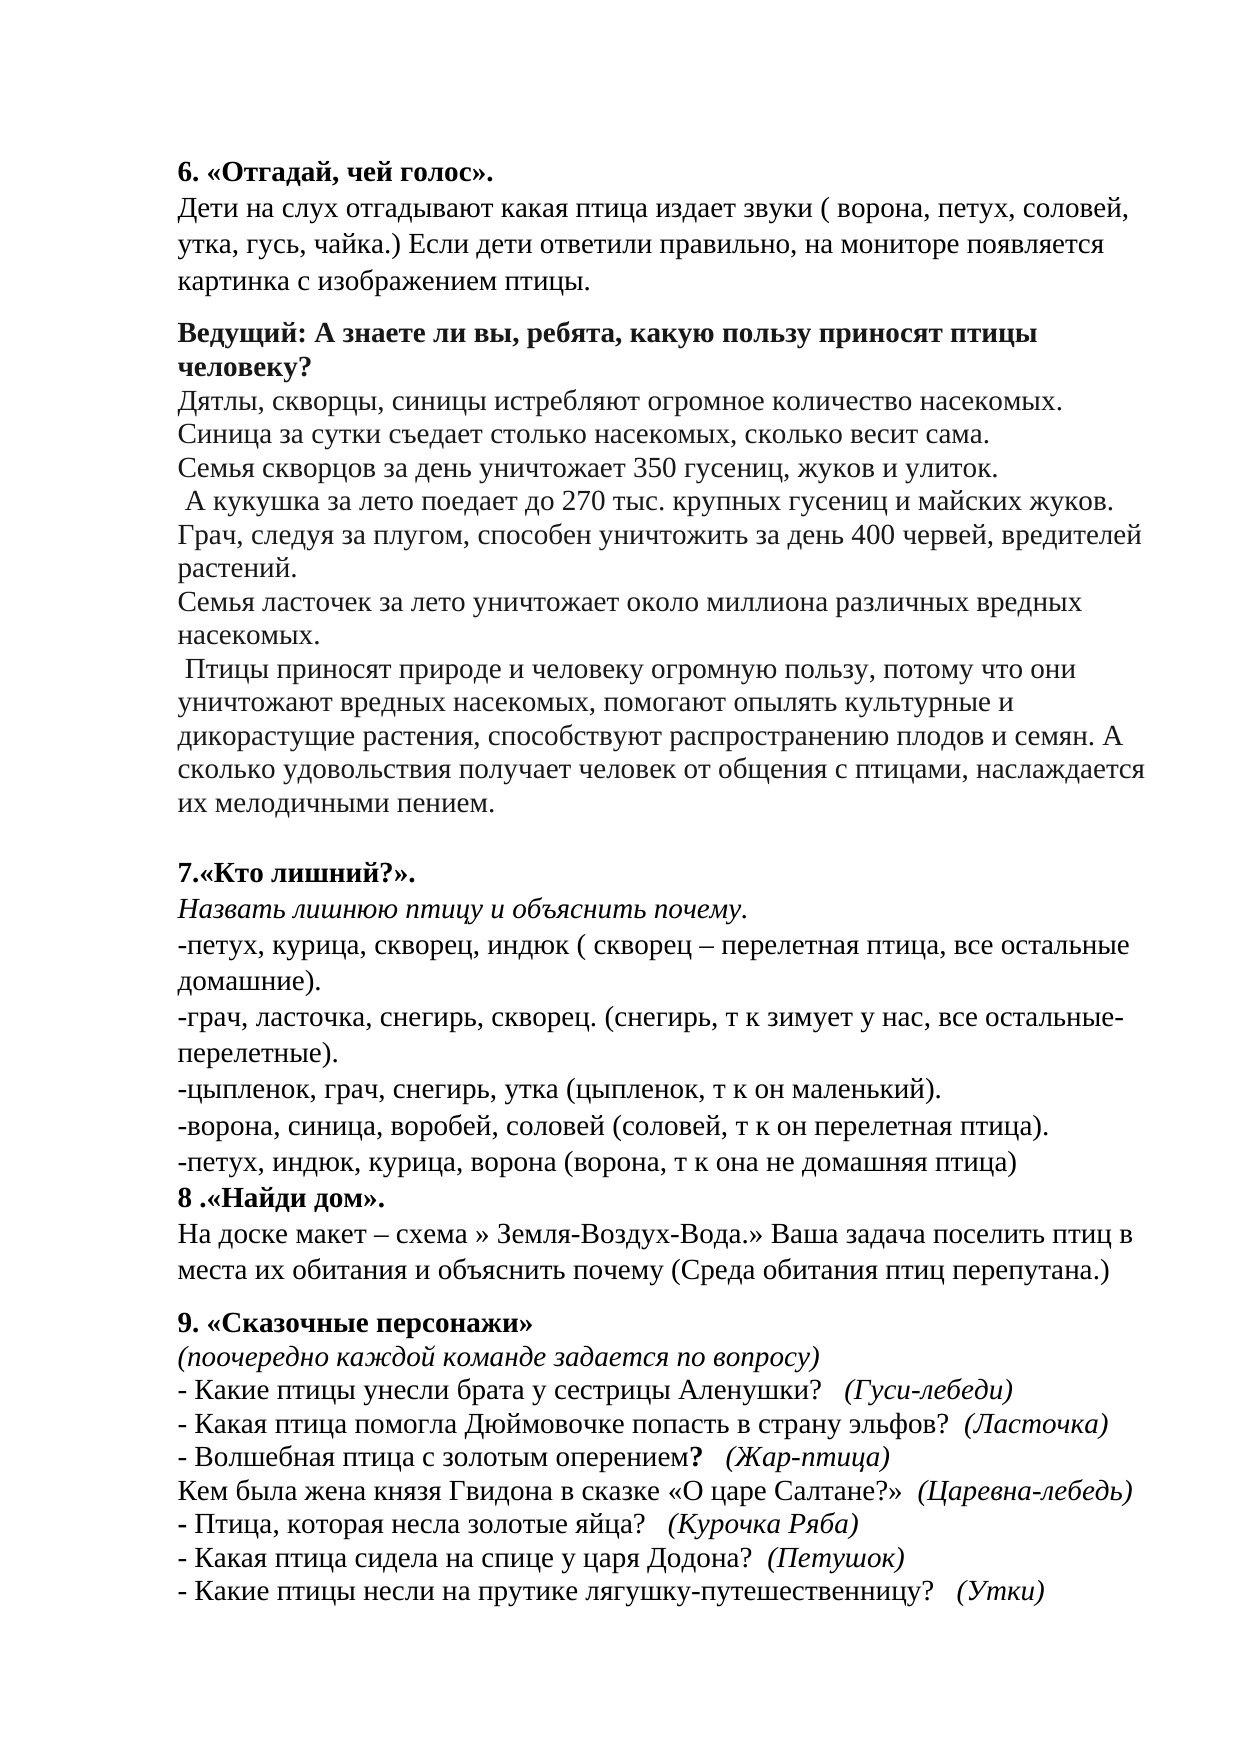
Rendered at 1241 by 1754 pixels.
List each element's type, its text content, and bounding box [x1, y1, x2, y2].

text Дятлы, скворцы, синицы истребляют огромное количество насекомых. [177, 383, 1152, 416]
text - Какие птицы несли на прутике лягушку-путешественницу? (Утки) [177, 1573, 1152, 1607]
text Кем была жена князя Гвидона в сказке «О царе Салтане?» (Царевна-лебедь) [177, 1473, 1152, 1506]
text Синица за сутки съедает столько насекомых, сколько весит сама. [177, 416, 1152, 450]
text Семья скворцов за день уничтожает 350 гусениц, жуков и улиток. [177, 450, 1152, 483]
text Грач, следуя за плугом, способен уничтожить за день 400 червей, вредителей растений. [177, 517, 1152, 584]
text Ведущий: А знаете ли вы, ребята, какую пользу приносят птицы человеку? [177, 316, 1152, 383]
text - Какие птицы унесли брата у сестрицы Аленушки? (Гуси-лебеди) [177, 1372, 1152, 1406]
text - Какая птица сидела на спице у царя Додона? (Петушок) [177, 1540, 1152, 1573]
text Птицы приносят природе и человеку огромную пользу, потому что они уничтожают вредных насекомых, помогают опылять культурные и дикорастущие растения, способствуют распространению плодов и семян. А сколько удовольствия получает человек от общения с птицами, наслаждается их мелодичными пением. [177, 651, 1152, 819]
text 6. «Отгадай, чей голос». Дети на слух отгадывают какая птица издает звуки ( ворона, петух, соловей, утка, гусь, чайка.) Если дети ответили правильно, на мониторе появляется картинка с изображением птицы. [177, 118, 1152, 296]
text А кукушка за лето поедает до 270 тыс. крупных гусениц и майских жуков. [177, 483, 1152, 517]
text Семья ласточек за лето уничтожает около миллиона различных вредных насекомых. [177, 584, 1152, 651]
text (поочередно каждой команде задается по вопросу) [177, 1339, 1152, 1372]
text - Какая птица помогла Дюймовочке попасть в страну эльфов? (Ласточка) [177, 1406, 1152, 1439]
text - Птица, которая несла золотые яйца? (Курочка Ряба) [177, 1506, 1152, 1540]
text 7.«Кто лишний?». Назвать лишнюю птицу и объяснить почему. -петух, курица, скворец, индюк ( скворец – перелетная птица, все остальные домашние). -грач, ласточка, снегирь, скворец. (снегирь, т к зимует у нас, все остальные- перелетные). -цыпленок, грач, снегирь, утка (цыпленок, т к он маленький). -ворона, синица, воробей, соловей (соловей, т к он перелетная птица). -петух, индюк, курица, ворона (ворона, т к она не домашняя птица) 8 .«Найди дом». На доске макет – схема » Земля-Воздух-Вода.» Ваша задача поселить птиц в места их обитания и объяснить почему (Среда обитания птиц перепутана.) [177, 819, 1152, 1286]
text 9. «Сказочные персонажи» [177, 1305, 1152, 1339]
text - Волшебная птица с золотым оперением? (Жар-птица) [177, 1439, 1152, 1473]
